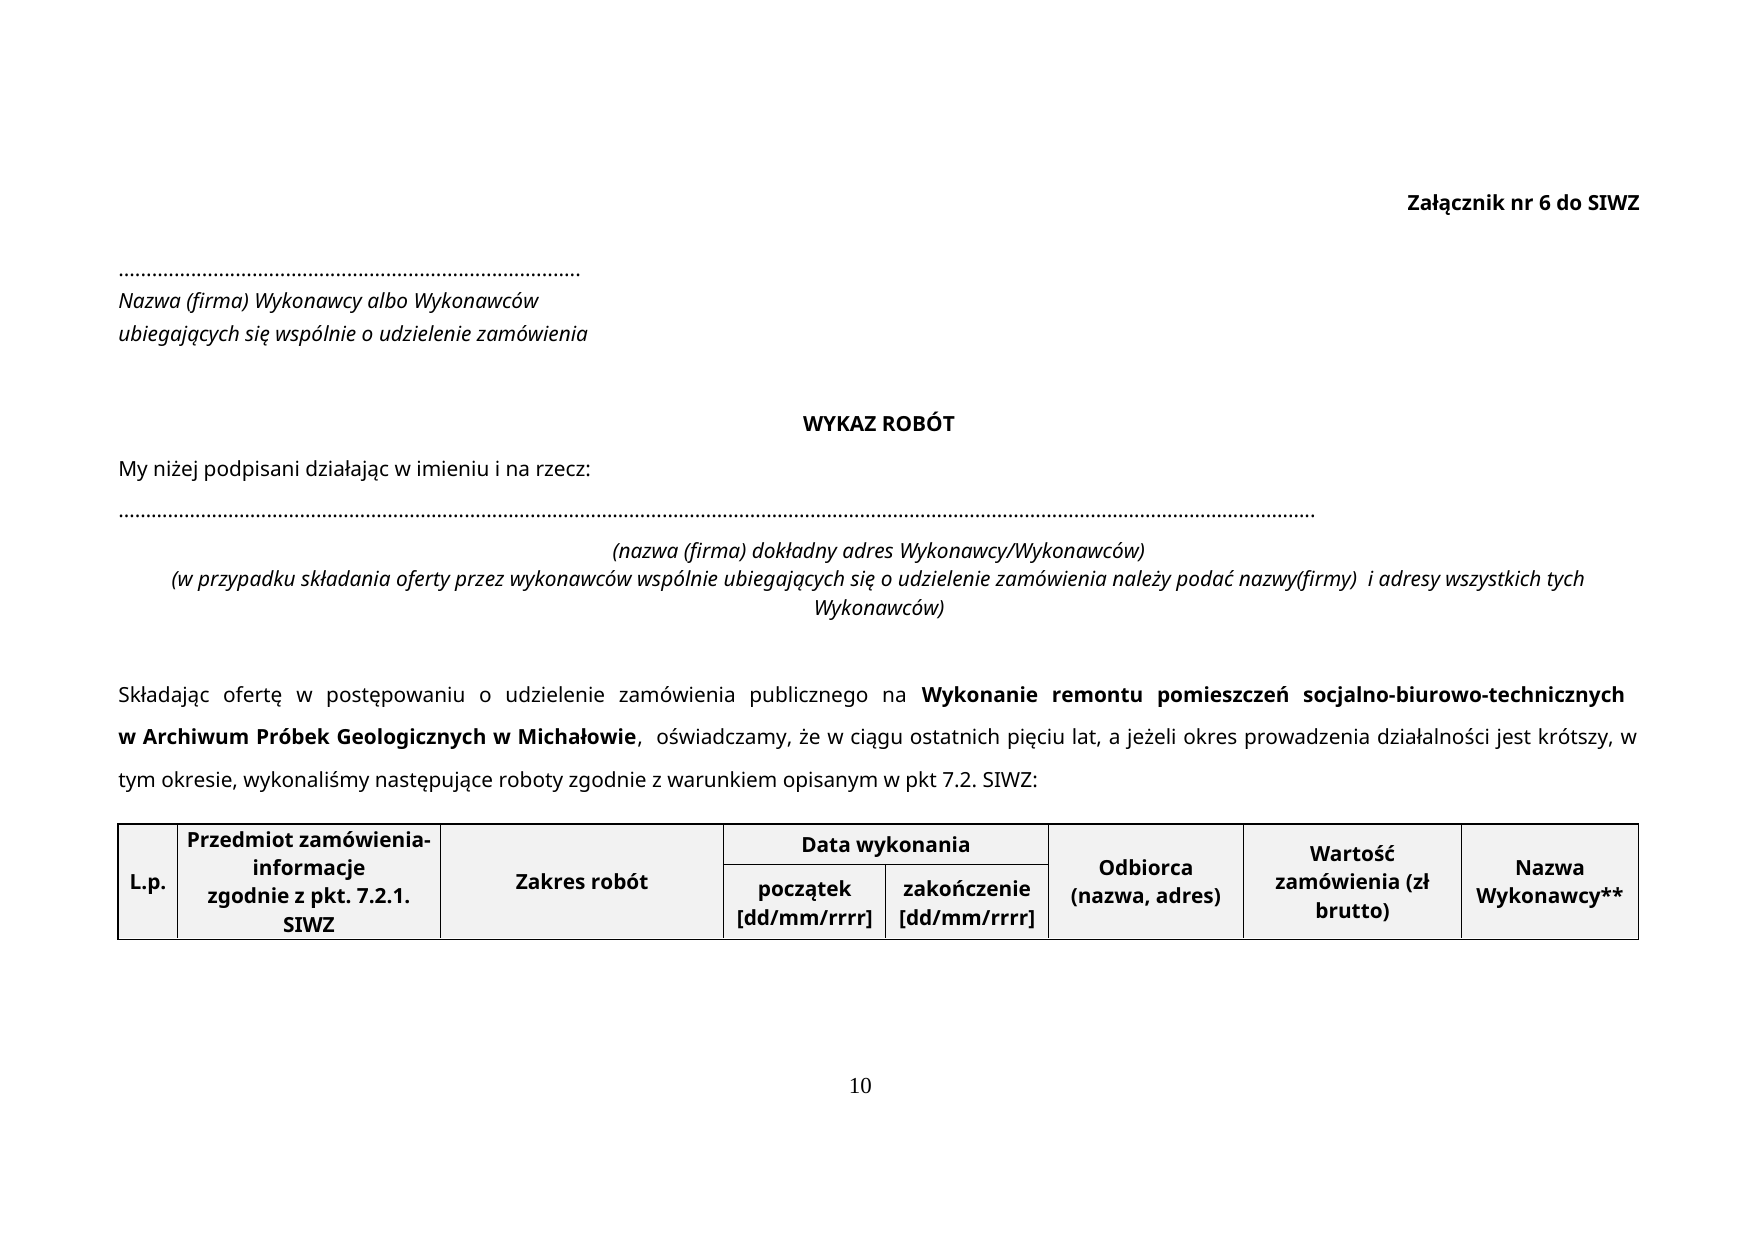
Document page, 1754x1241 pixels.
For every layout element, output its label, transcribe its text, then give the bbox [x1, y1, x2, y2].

table_header Wartość zamówienia (zł brutto) [1244, 825, 1461, 938]
table_header L.p. [119, 825, 177, 938]
text (nazwa (firma) dokładny adres Wykonawcy/Wykonawców) [118, 536, 1639, 564]
text WYKAZ ROBÓT [118, 409, 1639, 438]
table_cell zakończenie [dd/mm/rrrr] [886, 865, 1048, 938]
table_header Zakres robót [441, 825, 723, 938]
text ................................................................................... [118, 254, 1639, 282]
text ……………………………………………………………………………………………………………………………………………………………………………………………….. [118, 495, 1639, 524]
table_cell początek [dd/mm/rrrr] [724, 865, 885, 938]
table_header Przedmiot zamówienia- informacje zgodnie z pkt. 7.2.1. SIWZ [178, 825, 440, 938]
text Nazwa (firma) Wykonawcy albo Wykonawców [118, 286, 1639, 315]
text Składając ofertę w postępowaniu o udzielenie zamówienia publicznego na Wykonanie remontu pomieszczeń socjalno-biurowo-technicznych w Archiwum Próbek Geologicznych w Michałowie, oświadczamy, że w ciągu ostatnich pięciu lat, a jeżeli okres prowadzenia działalności jest krótszy, w tym okresie, wykonaliśmy następujące roboty zgodnie z warunkiem opisanym w pkt 7.2. SIWZ: [118, 680, 1639, 793]
text My niżej podpisani działając w imieniu i na rzecz: [118, 454, 1639, 483]
table_header Odbiorca (nazwa, adres) [1049, 825, 1243, 938]
text Załącznik nr 6 do SIWZ [118, 188, 1639, 217]
text ubiegających się wspólnie o udzielenie zamówienia [118, 319, 1639, 347]
table_header Nazwa Wykonawcy** [1462, 825, 1638, 938]
table_header Data wykonania [724, 825, 1048, 864]
text (w przypadku składania oferty przez wykonawców wspólnie ubiegających się o udzielenie zamówienia należy podać nazwy(firmy) i adresy wszystkich tych Wykonawców) [118, 564, 1639, 621]
